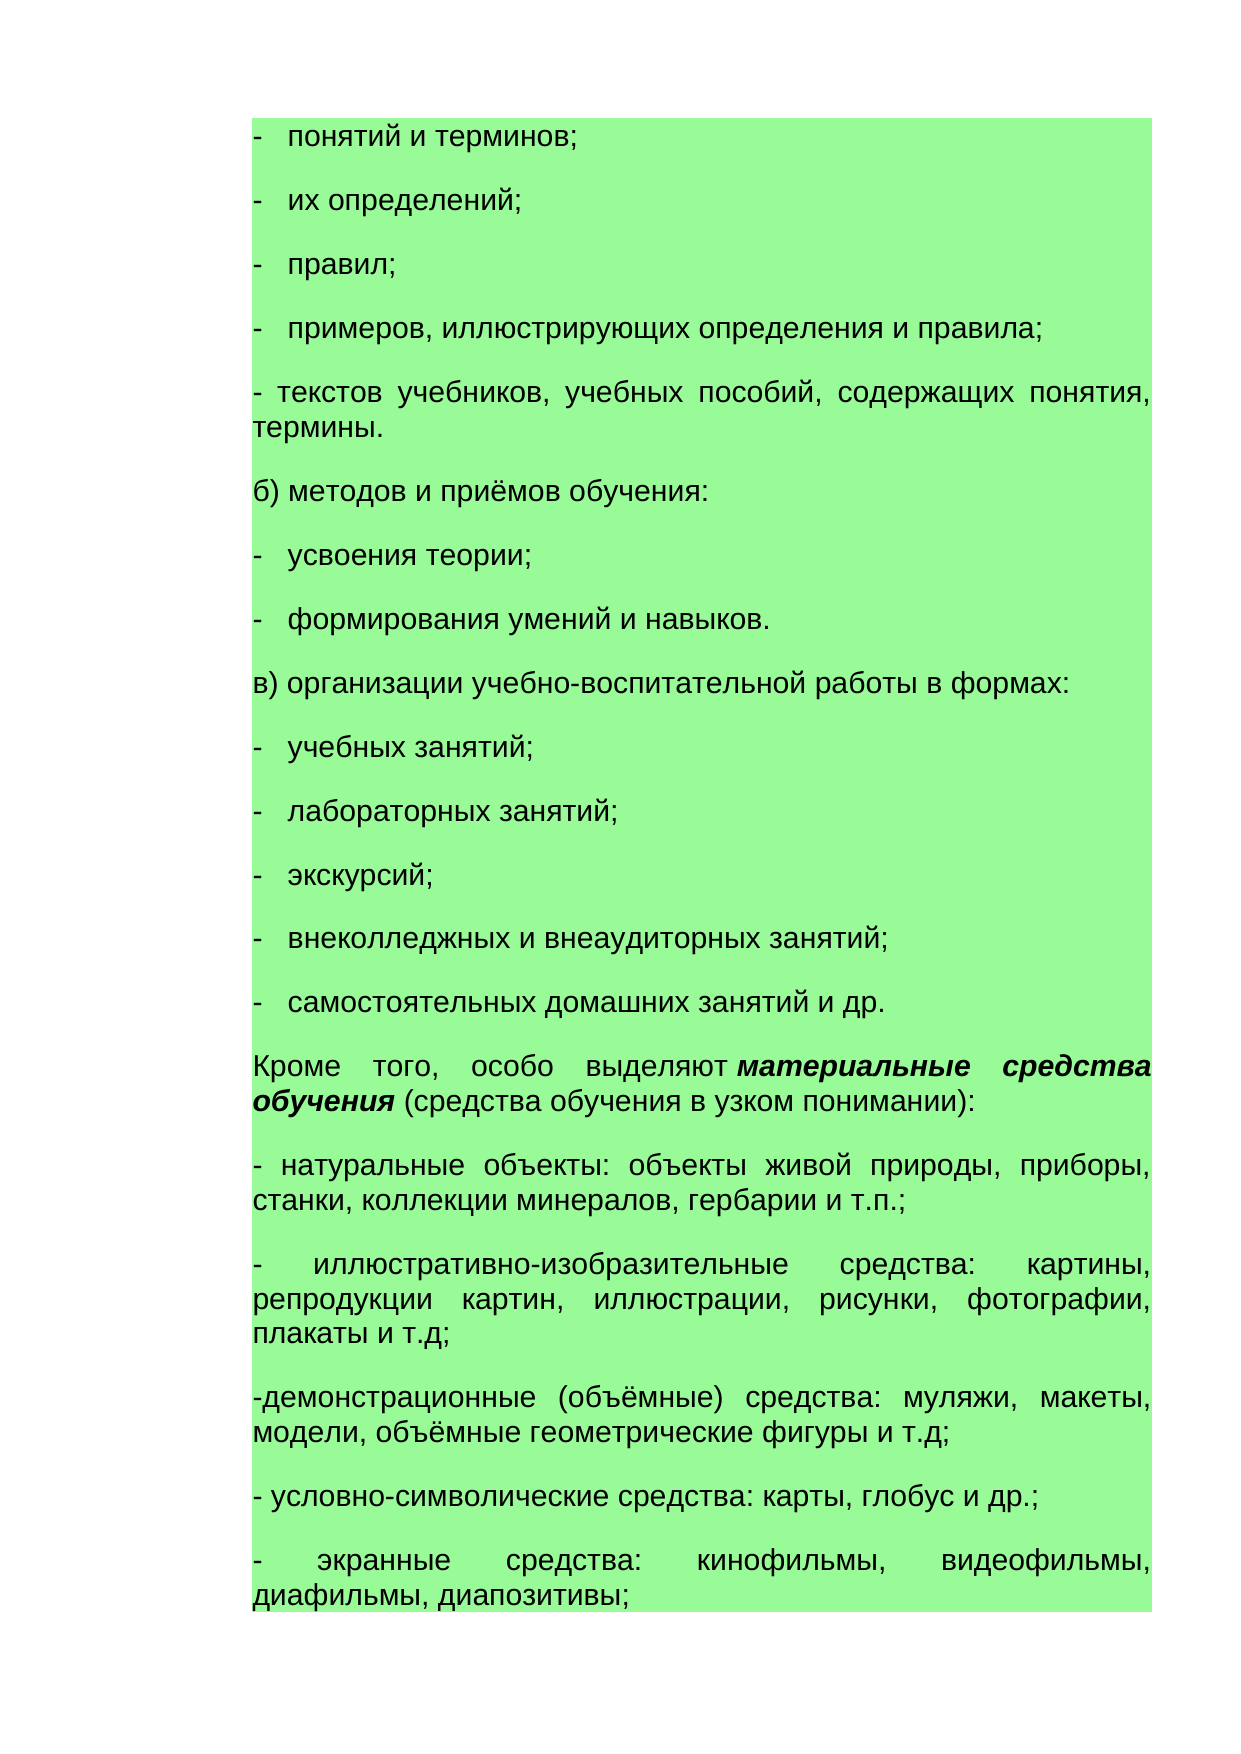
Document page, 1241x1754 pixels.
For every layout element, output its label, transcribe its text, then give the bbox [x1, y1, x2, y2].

text - учебных занятий; [252, 728, 1152, 763]
text - самостоятельных домашних занятий и др. [252, 984, 1152, 1019]
text - правил; [252, 246, 1152, 281]
text б) методов и приёмов обучения: [252, 473, 1152, 507]
text - натуральные объекты: объекты живой природы, приборы, станки, коллекции минералов, гербарии и т.п.; [252, 1147, 1152, 1217]
text - условно-символические средства: карты, глобус и др.; [252, 1478, 1152, 1513]
text - примеров, иллюстрирующих определения и правила; [252, 310, 1152, 345]
text - текстов учебников, учебных пособий, содержащих понятия, термины. [252, 374, 1152, 443]
text - экскурсий; [252, 856, 1152, 891]
text Кроме того, особо выделяют материальные средства обучения (средства обучения в узком понимании): [252, 1048, 1152, 1118]
text -демонстрационные (объёмные) средства: муляжи, макеты, модели, объёмные геометрические фигуры и т.д; [252, 1379, 1152, 1449]
text - усвоения теории; [252, 537, 1152, 571]
text - внеколледжных и внеаудиторных занятий; [252, 920, 1152, 955]
text в) организации учебно-воспитательной работы в формах: [252, 664, 1152, 699]
text - понятий и терминов; [252, 118, 1152, 153]
text - их определений; [252, 182, 1152, 217]
text - формирования умений и навыков. [252, 601, 1152, 635]
text - лабораторных занятий; [252, 792, 1152, 827]
text - экранные средства: кинофильмы, видеофильмы, диафильмы, диапозитивы; [252, 1542, 1152, 1612]
text - иллюстративно-изобразительные средства: картины, репродукции картин, иллюстрации, рисунки, фотографии, плакаты и т.д; [252, 1246, 1152, 1350]
